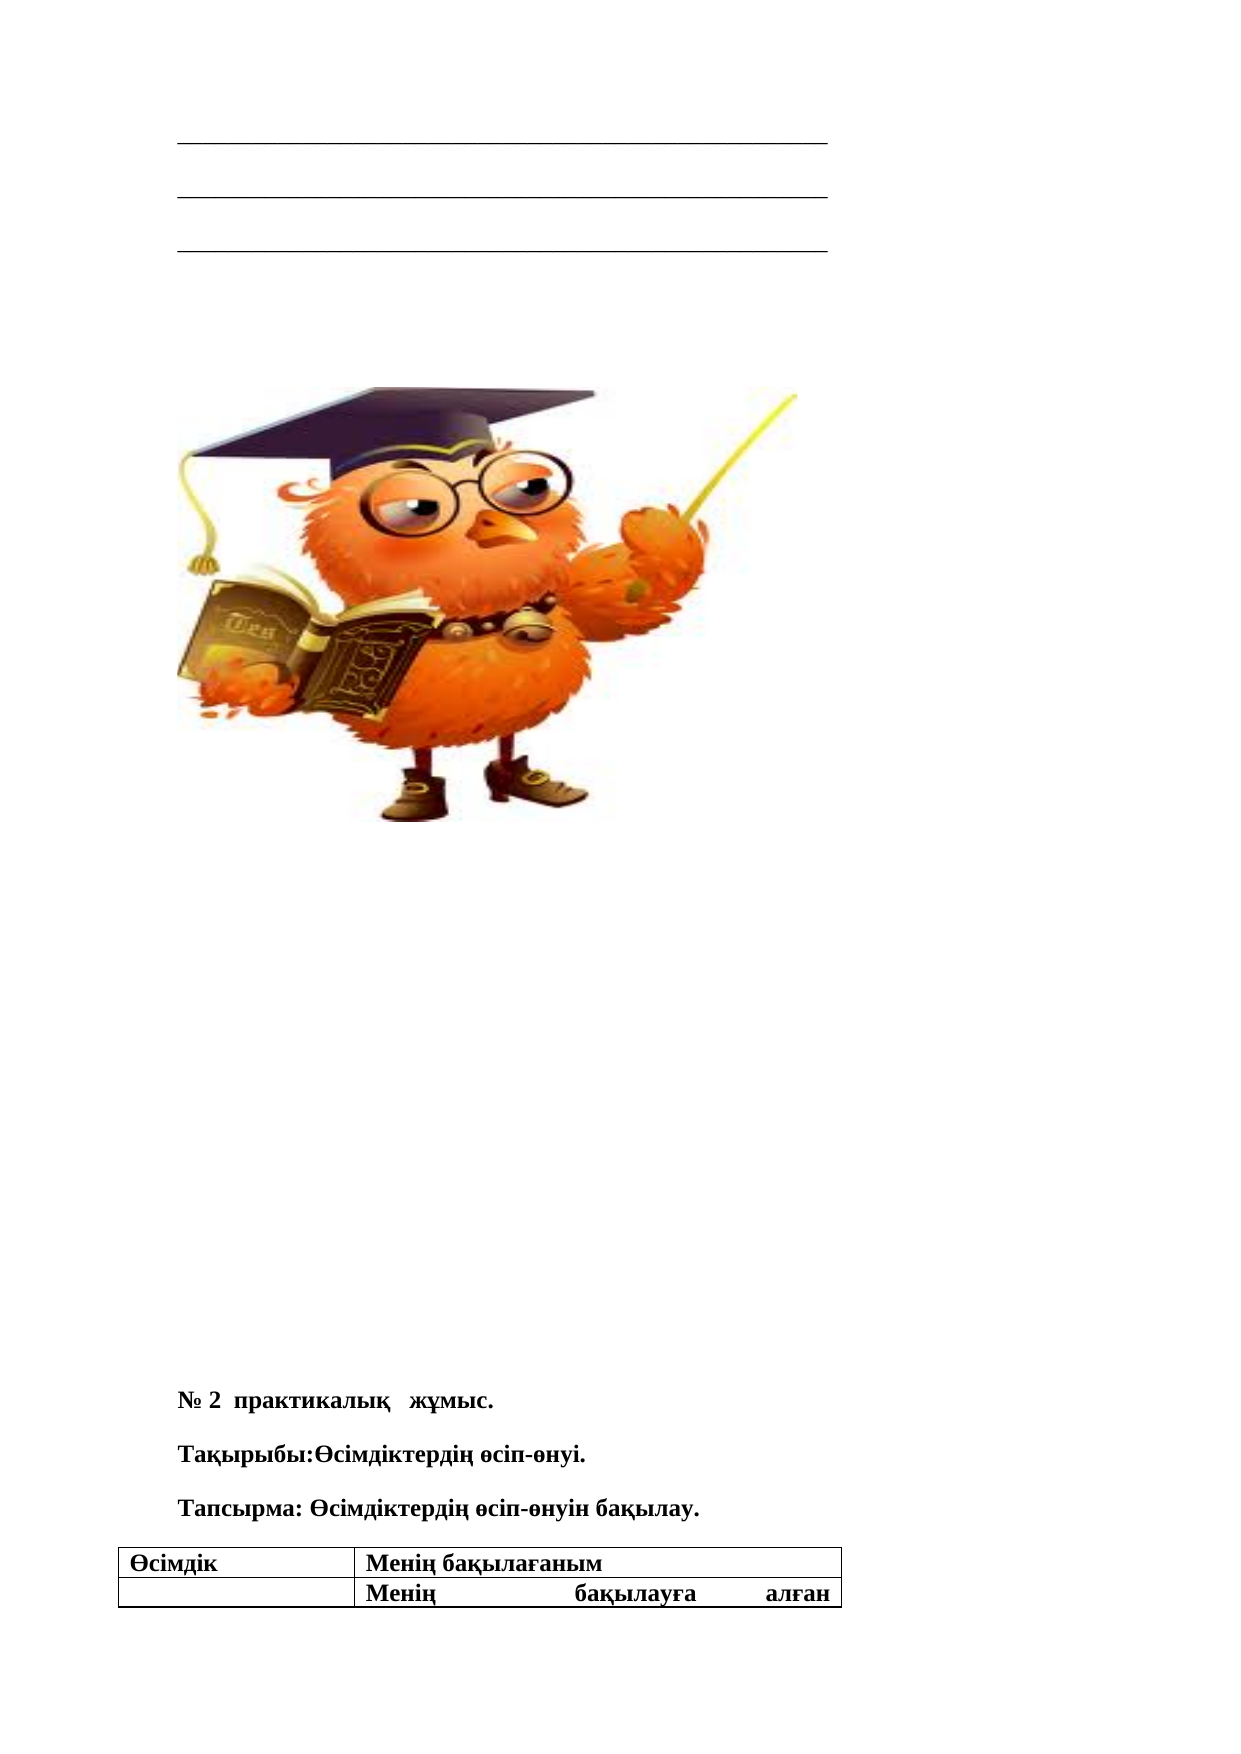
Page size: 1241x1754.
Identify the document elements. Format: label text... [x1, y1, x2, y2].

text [177, 226, 1152, 254]
table_cell [119, 1578, 354, 1606]
table_header Менің бақылағаным [355, 1548, 841, 1577]
text Тапсырма: Өсімдіктердің өсіп-өнуін бақылау. [177, 1493, 1152, 1522]
text Тақырыбы:Өсімдіктердің өсіп-өнуі. [177, 1439, 1152, 1468]
text № 2 практикалық жұмыс. [177, 1385, 1152, 1414]
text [177, 172, 1152, 201]
table_header Өсімдік [119, 1548, 354, 1577]
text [177, 118, 1152, 147]
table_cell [355, 1578, 841, 1606]
picture [177, 387, 798, 822]
